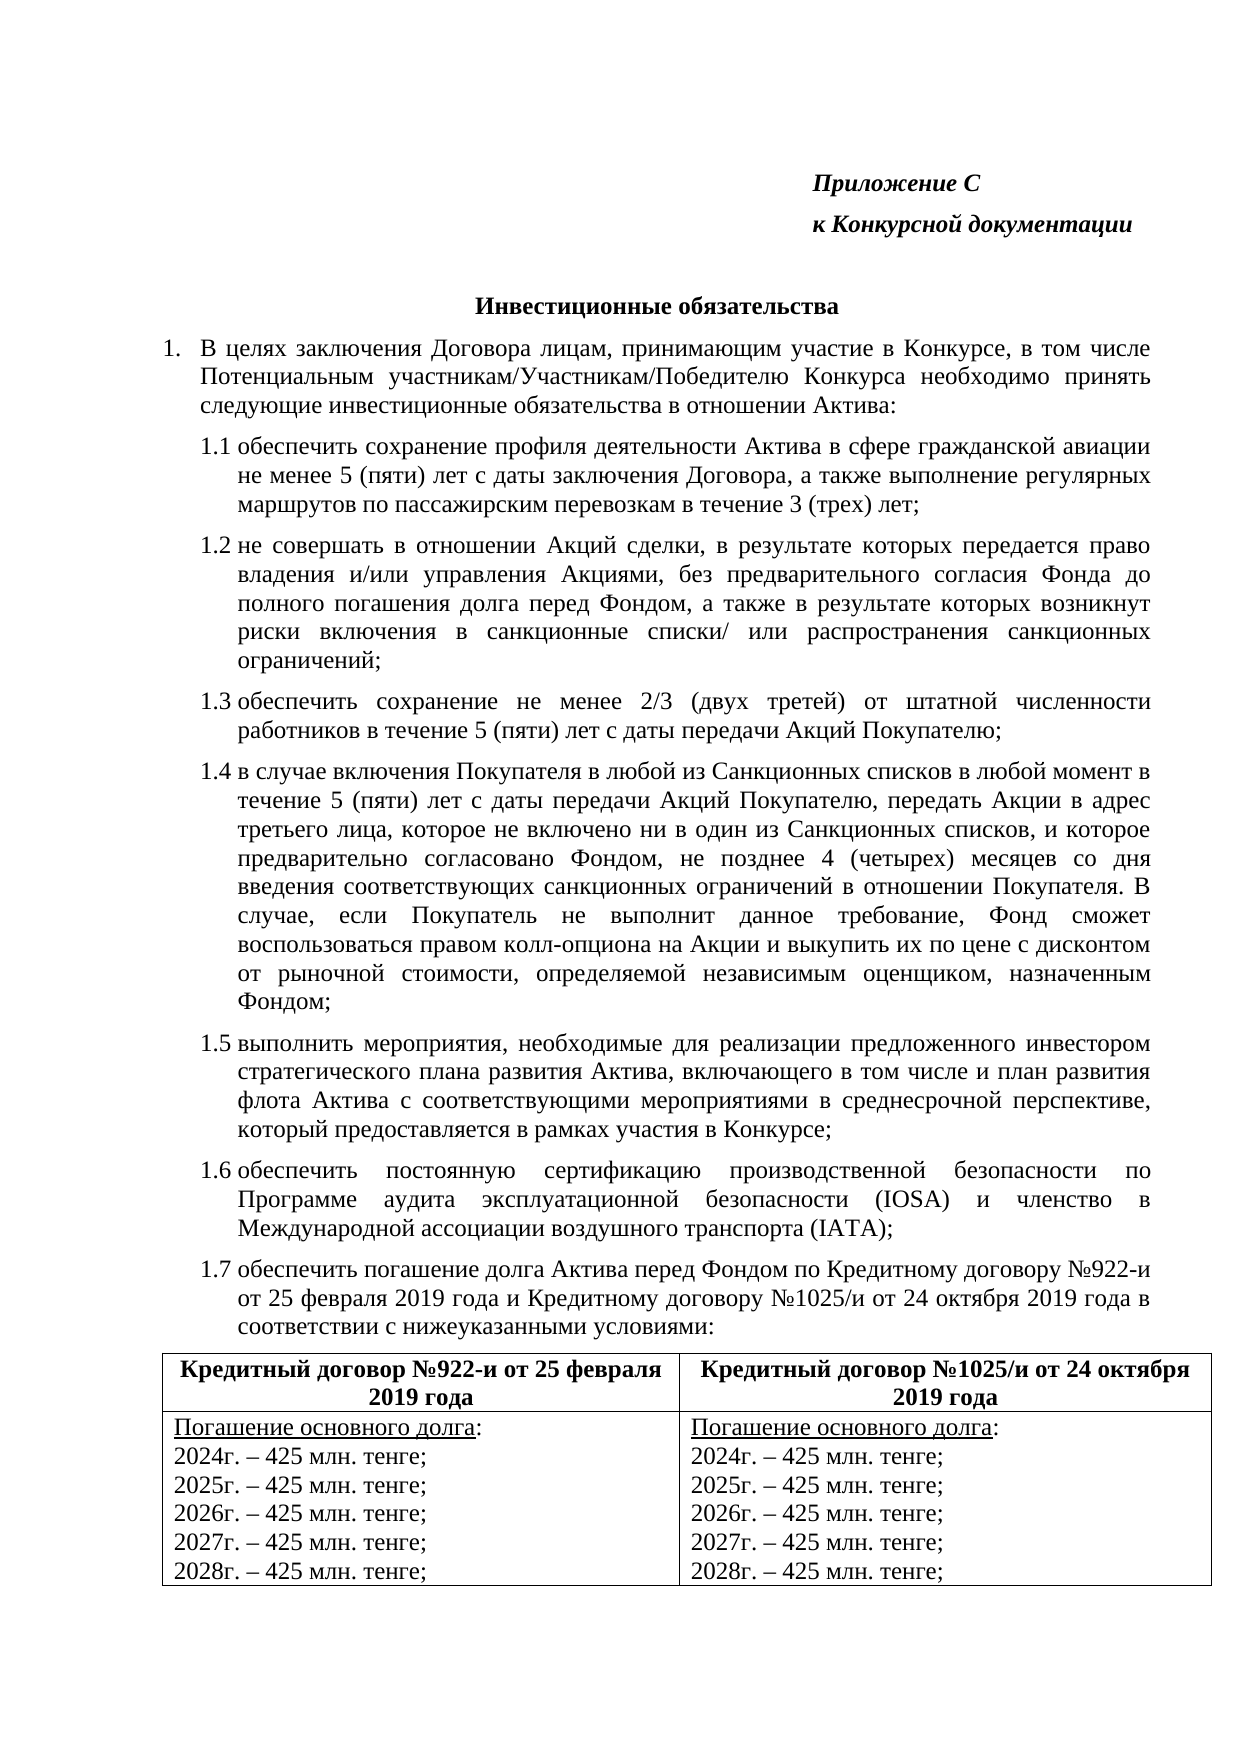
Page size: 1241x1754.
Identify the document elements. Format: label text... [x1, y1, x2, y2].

text Приложение C [812, 168, 1152, 196]
list выполнить мероприятия, необходимые для реализации предложенного инвестором стратегического плана развития Актива, включающего в том числе и план развития флота Актива с соответствующими мероприятиями в среднесрочной перспективе, который предоставляется в рамках участия в Конкурсе; [200, 1028, 1152, 1143]
list не совершать в отношении Акций сделки, в результате которых передается право владения и/или управления Акциями, без предварительного согласия Фонда до полного погашения долга перед Фондом, а также в результате которых возникнут риски включения в санкционные списки/ или распространения санкционных ограничений; [200, 530, 1152, 674]
list обеспечить погашение долга Актива перед Фондом по Кредитному договору №922-и от 25 февраля 2019 года и Кредитному договору №1025/и от 24 октября 2019 года в соответствии с нижеуказанными условиями: [200, 1254, 1152, 1340]
list В целях заключения Договора лицам, принимающим участие в Конкурсе, в том числе Потенциальным участникам/Участникам/Победителю Конкурса необходимо принять следующие инвестиционные обязательства в отношении Актива: [162, 333, 1152, 419]
list в случае включения Покупателя в любой из Санкционных списков в любой момент в течение 5 (пяти) лет с даты передачи Акций Покупателю, передать Акции в адрес третьего лица, которое не включено ни в один из Санкционных списков, и которое предварительно согласовано Фондом, не позднее 4 (четырех) месяцев со дня введения соответствующих санкционных ограничений в отношении Покупателя. В случае, если Покупатель не выполнит данное требование, Фонд сможет воспользоваться правом колл-опциона на Акции и выкупить их по цене с дисконтом от рыночной стоимости, определяемой независимым оценщиком, назначенным Фондом; [200, 756, 1152, 1015]
list обеспечить постоянную сертификацию производственной безопасности по Программе аудита эксплуатационной безопасности (IOSA) и членство в Международной ассоциации воздушного транспорта (IATA); [200, 1155, 1152, 1241]
table_header Кредитный договор №1025/и от 24 октября 2019 года [680, 1354, 1211, 1411]
list обеспечить сохранение профиля деятельности Актива в сфере гражданской авиации не менее 5 (пяти) лет с даты заключения Договора, а также выполнение регулярных маршрутов по пассажирским перевозкам в течение 3 (трех) лет; [200, 431, 1152, 518]
table_header Кредитный договор №922-и от 25 февраля 2019 года [163, 1354, 679, 1411]
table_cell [163, 1412, 679, 1585]
text Инвестиционные обязательства [162, 291, 1152, 320]
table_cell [680, 1412, 1211, 1585]
list обеспечить сохранение не менее 2/3 (двух третей) от штатной численности работников в течение 5 (пяти) лет с даты передачи Акций Покупателю; [200, 686, 1152, 744]
text к Конкурсной документации [812, 209, 1152, 238]
